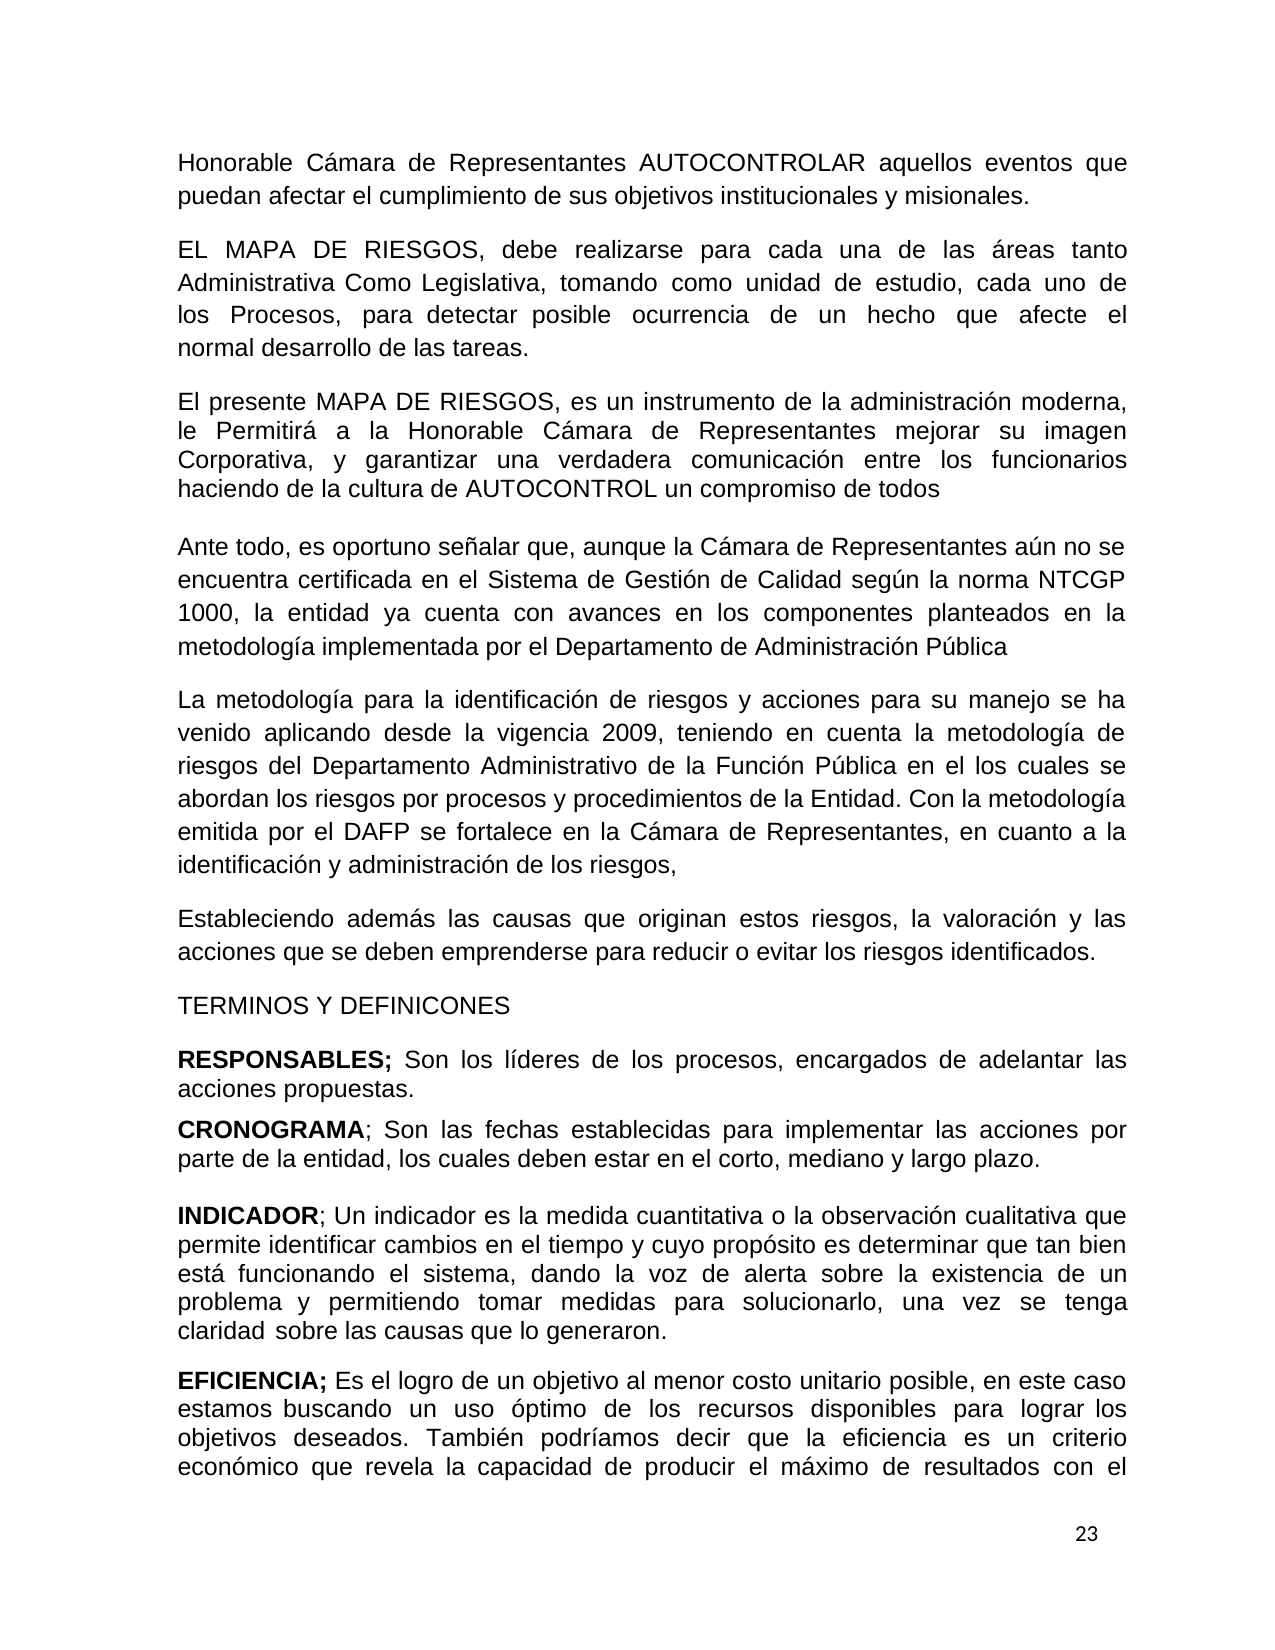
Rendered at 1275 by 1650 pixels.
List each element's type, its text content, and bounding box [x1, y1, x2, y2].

text Ante todo, es oportuno señalar que, aunque la Cámara de Representantes aún no se encuentra certificada en el Sistema de Gestión de Calidad según la norma NTCGP 1000, la entidad ya cuenta con avances en los componentes planteados en la metodología implementada por el Departamento de Administración Pública [177, 532, 1127, 660]
text Estableciendo además las causas que originan estos riesgos, la valoración y las acciones que se deben emprenderse para reducir o evitar los riesgos identificados. [177, 904, 1127, 966]
text TERMINOS Y DEFINICONES [177, 991, 1127, 1020]
text CRONOGRAMA; Son las fechas establecidas para implementar las acciones por parte de la entidad, los cuales deben estar en el corto, mediano y largo plazo. [177, 1115, 1127, 1172]
text El presente MAPA DE RIESGOS, es un instrumento de la administración moderna, le Permitirá a la Honorable Cámara de Representantes mejorar su imagen Corporativa, y garantizar una verdadera comunicación entre los funcionarios haciendo de la cultura de AUTOCONTROL un compromiso de todos [177, 387, 1127, 504]
text EL MAPA DE RIESGOS, debe realizarse para cada una de las áreas tanto Administrativa Como Legislativa, tomando como unidad de estudio, cada uno de los Procesos, para detectar posible ocurrencia de un hecho que afecte el normal desarrollo de las tareas. [177, 235, 1127, 362]
text RESPONSABLES; Son los líderes de los procesos, encargados de adelantar las acciones propuestas. [177, 1045, 1127, 1102]
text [177, 1366, 1127, 1481]
text INDICADOR; Un indicador es la medida cuantitativa o la observación cualitativa que permite identificar cambios en el tiempo y cuyo propósito es determinar que tan bien está funcionando el sistema, dando la voz de alerta sobre la existencia de un problema y permitiendo tomar medidas para solucionarlo, una vez se tenga claridad sobre las causas que lo generaron. [177, 1201, 1127, 1345]
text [177, 148, 1127, 209]
text La metodología para la identificación de riesgos y acciones para su manejo se ha venido aplicando desde la vigencia 2009, teniendo en cuenta la metodología de riesgos del Departamento Administrativo de la Función Pública en el los cuales se abordan los riesgos por procesos y procedimientos de la Entidad. Con la metodología emitida por el DAFP se fortalece en la Cámara de Representantes, en cuanto a la identificación y administración de los riesgos, [177, 685, 1127, 879]
